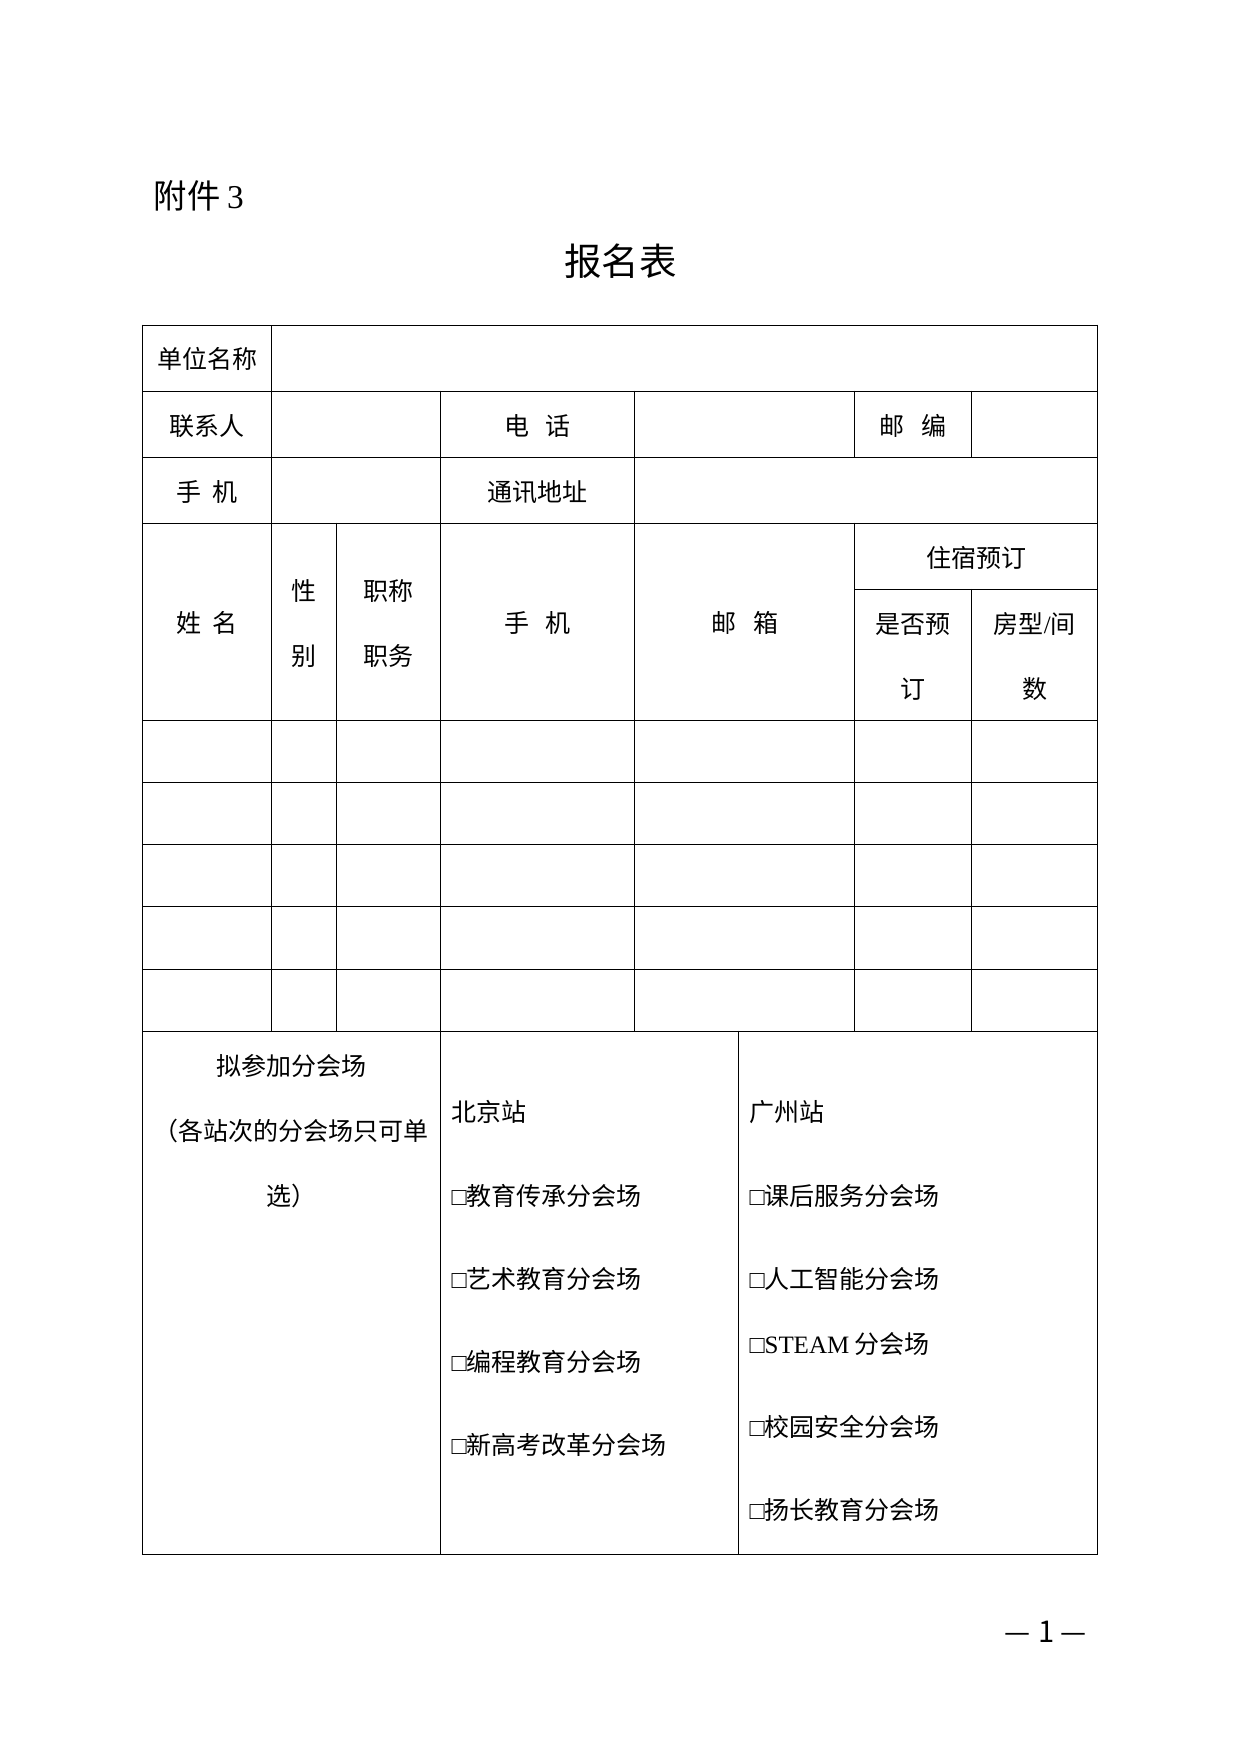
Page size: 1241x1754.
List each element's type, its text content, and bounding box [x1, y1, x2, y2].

table_cell 通讯地址 [441, 458, 634, 523]
table_cell 性别 [272, 524, 336, 720]
table_cell [272, 783, 336, 844]
table_cell [855, 970, 971, 1031]
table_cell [441, 1032, 738, 1553]
table_cell [972, 970, 1097, 1031]
table_cell [855, 721, 971, 782]
table_cell [855, 907, 971, 968]
table_cell [972, 392, 1097, 457]
table_cell [635, 970, 854, 1031]
table_cell [143, 907, 271, 968]
table_cell [441, 721, 634, 782]
table_cell [972, 845, 1097, 906]
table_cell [739, 1032, 1097, 1553]
table_cell [143, 970, 271, 1031]
table_cell 电 话 [441, 392, 634, 457]
table_cell [337, 721, 440, 782]
table_cell 房型/间数 [972, 590, 1097, 720]
table_cell [272, 721, 336, 782]
table_cell [337, 783, 440, 844]
table_cell [635, 458, 1097, 523]
table_cell 邮 编 [855, 392, 971, 457]
table_cell [855, 845, 971, 906]
table_cell [272, 970, 336, 1031]
table_cell [635, 721, 854, 782]
table_cell 住宿预订 [855, 524, 1097, 589]
text 报名表 [153, 227, 1087, 292]
table_cell [635, 783, 854, 844]
table_cell 联系人 [143, 392, 271, 457]
table_cell [972, 721, 1097, 782]
table_cell [635, 907, 854, 968]
table_cell [441, 783, 634, 844]
table_cell [272, 392, 440, 457]
table_header 单位名称 [143, 326, 271, 391]
table_cell 是否预订 [855, 590, 971, 720]
table_cell [337, 970, 440, 1031]
text 附件3 [153, 162, 1087, 227]
table_cell 手 机 [143, 458, 271, 523]
table_cell [143, 845, 271, 906]
table_cell 手 机 [441, 524, 634, 720]
table_cell [337, 845, 440, 906]
table_cell [972, 907, 1097, 968]
table_cell [635, 392, 854, 457]
table_cell [272, 907, 336, 968]
table_cell [272, 458, 440, 523]
table_cell [143, 783, 271, 844]
table_cell [855, 783, 971, 844]
table_cell [143, 721, 271, 782]
table_cell 邮 箱 [635, 524, 854, 720]
table_cell [272, 845, 336, 906]
table_cell [441, 970, 634, 1031]
table_cell [635, 845, 854, 906]
table_cell [441, 907, 634, 968]
table_cell [441, 845, 634, 906]
table_cell [337, 907, 440, 968]
table_header [272, 326, 1097, 391]
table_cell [143, 1032, 440, 1553]
table_cell [972, 783, 1097, 844]
table_cell 职称 职务 [337, 524, 440, 720]
table_cell 姓 名 [143, 524, 271, 720]
